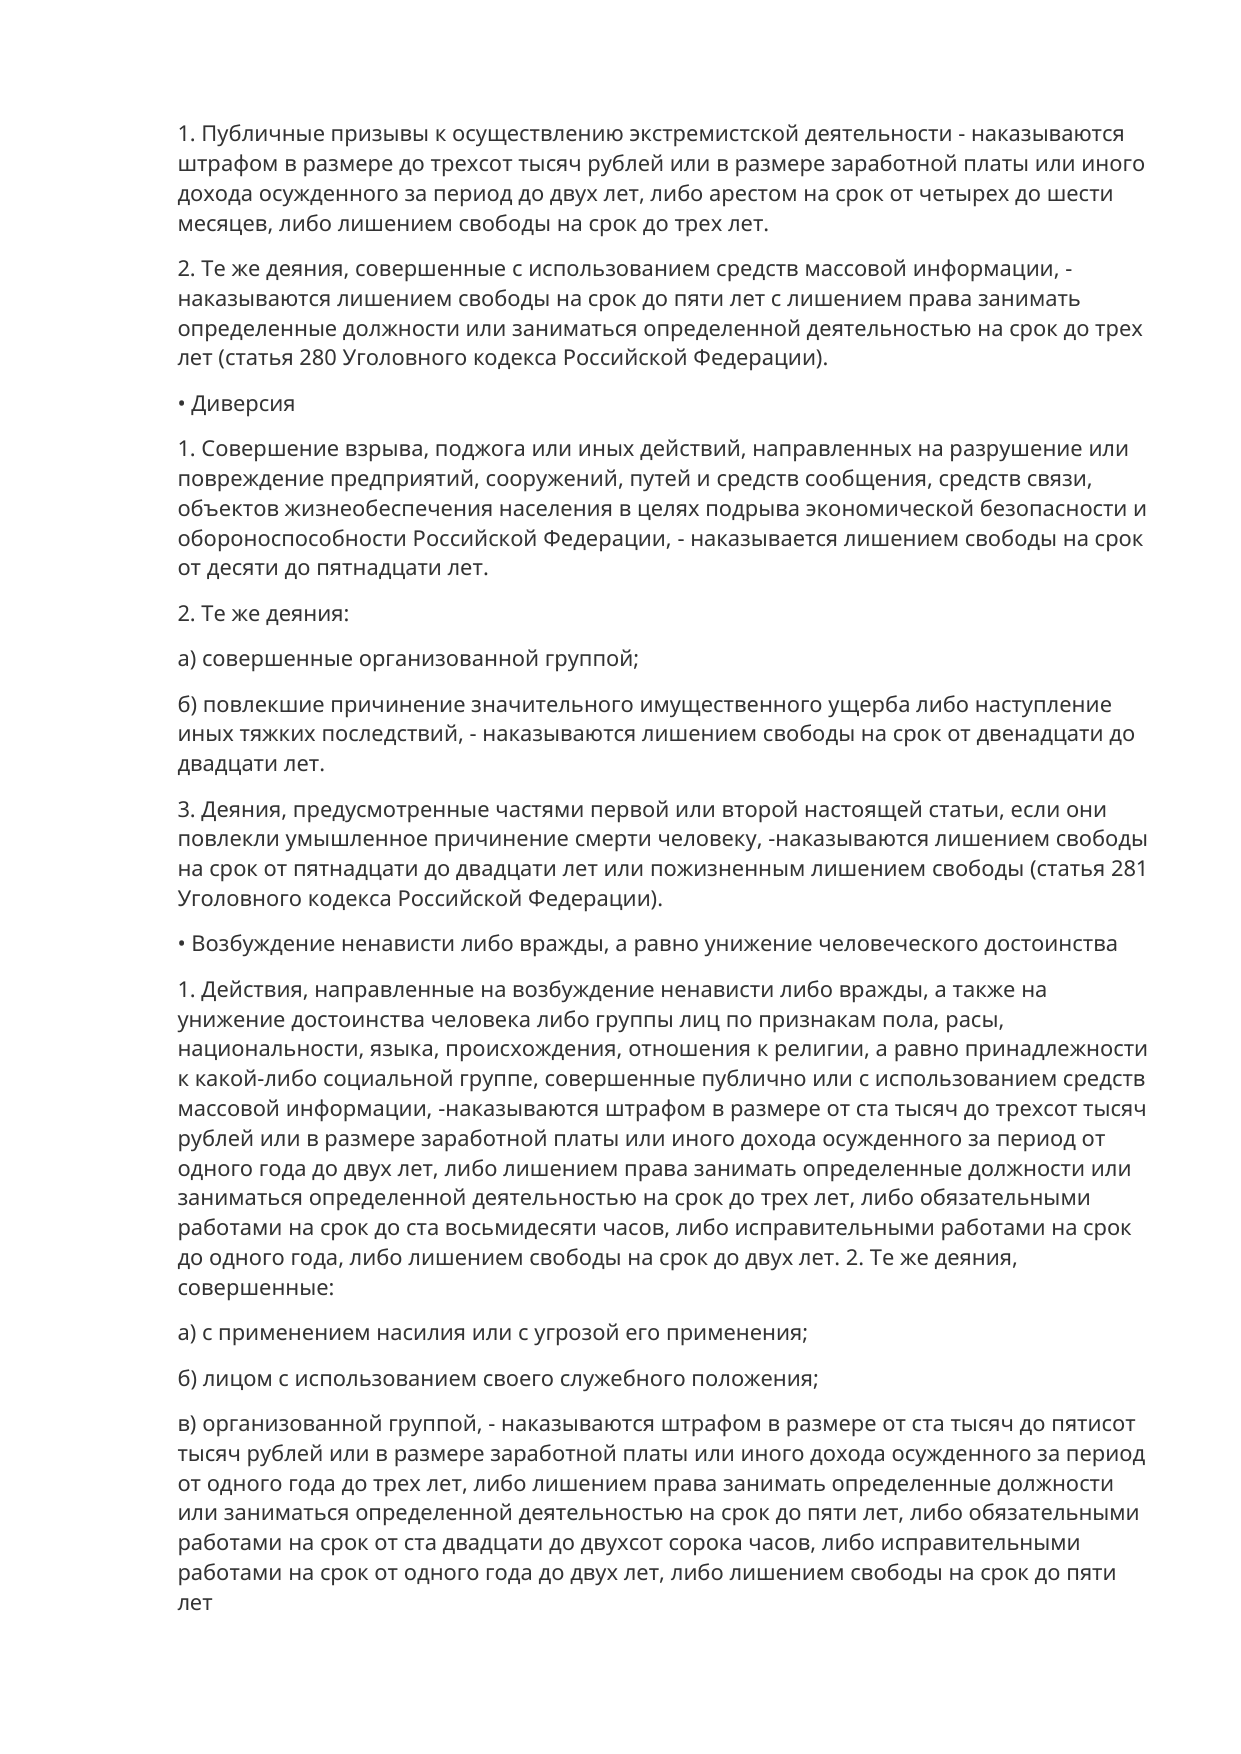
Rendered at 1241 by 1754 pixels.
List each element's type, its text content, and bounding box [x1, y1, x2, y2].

text в) организованной группой, - наказываются штрафом в размере от ста тысяч до пятисот тысяч рублей или в размере заработной платы или иного дохода осужденного за период от одного года до трех лет, либо лишением права занимать определенные должности или заниматься определенной деятельностью на срок до пяти лет, либо обязательными работами на срок от ста двадцати до двухсот сорока часов, либо исправительными работами на срок от одного года до двух лет, либо лишением свободы на срок до пяти лет [177, 1408, 1152, 1616]
text а) с применением насилия или с угрозой его применения; [177, 1317, 1152, 1347]
text 1. Действия, направленные на возбуждение ненависти либо вражды, а также на унижение достоинства человека либо группы лиц по признакам пола, расы, национальности, языка, происхождения, отношения к религии, а равно принадлежности к какой-либо социальной группе, совершенные публично или с использованием средств массовой информации, -наказываются штрафом в размере от ста тысяч до трехсот тысяч рублей или в размере заработной платы или иного дохода осужденного за период от одного года до двух лет, либо лишением права занимать определенные должности или заниматься определенной деятельностью на срок до трех лет, либо обязательными работами на срок до ста восьмидесяти часов, либо исправительными работами на срок до одного года, либо лишением свободы на срок до двух лет. 2. Те же деяния, совершенные: [177, 974, 1152, 1301]
text а) совершенные организованной группой; [177, 643, 1152, 673]
text • Возбуждение ненависти либо вражды, а равно унижение человеческого достоинства [177, 928, 1152, 958]
text 3. Деяния, предусмотренные частями первой или второй настоящей статьи, если они повлекли умышленное причинение смерти человеку, -наказываются лишением свободы на срок от пятнадцати до двадцати лет или пожизненным лишением свободы (статья 281 Уголовного кодекса Российской Федерации). [177, 793, 1152, 913]
text б) повлекшие причинение значительного имущественного ущерба либо наступление иных тяжких последствий, - наказываются лишением свободы на срок от двенадцати до двадцати лет. [177, 688, 1152, 778]
text 2. Те же деяния: [177, 598, 1152, 627]
text 2. Те же деяния, совершенные с использованием средств массовой информации, - наказываются лишением свободы на срок до пяти лет с лишением права занимать определенные должности или заниматься определенной деятельностью на срок до трех лет (статья 280 Уголовного кодекса Российской Федерации). [177, 253, 1152, 372]
text 1. Публичные призывы к осуществлению экстремистской деятельности - наказываются штрафом в размере до трехсот тысяч рублей или в размере заработной платы или иного дохода осужденного за период до двух лет, либо арестом на срок от четырех до шести месяцев, либо лишением свободы на срок до трех лет. [177, 118, 1152, 237]
text б) лицом с использованием своего служебного положения; [177, 1362, 1152, 1392]
text 1. Совершение взрыва, поджога или иных действий, направленных на разрушение или повреждение предприятий, сооружений, путей и средств сообщения, средств связи, объектов жизнеобеспечения населения в целях подрыва экономической безопасности и обороноспособности Российской Федерации, - наказывается лишением свободы на срок от десяти до пятнадцати лет. [177, 433, 1152, 582]
text • Диверсия [177, 388, 1152, 417]
